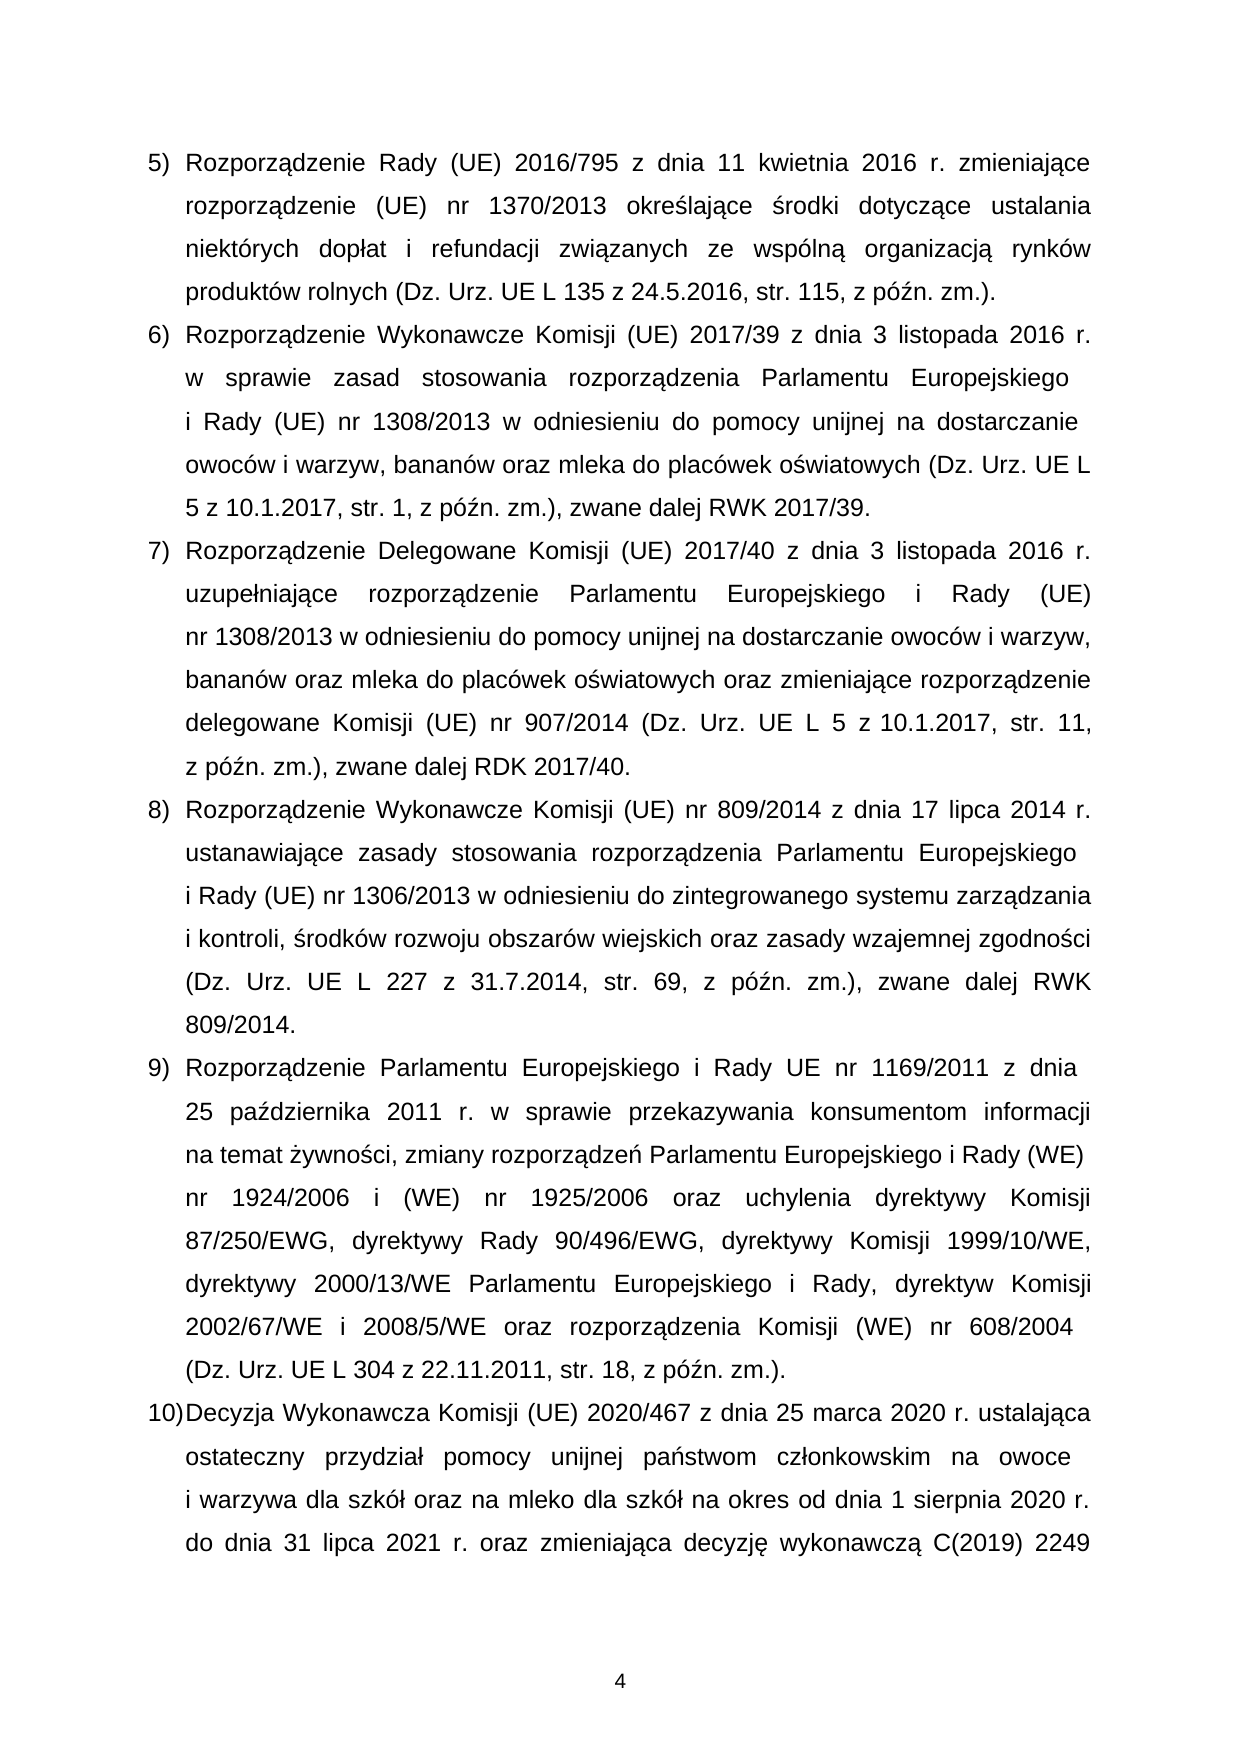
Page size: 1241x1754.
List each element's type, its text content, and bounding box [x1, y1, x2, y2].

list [148, 1398, 1092, 1556]
list Rozporządzenie Delegowane Komisji (UE) 2017/40 z dnia 3 listopada 2016 r. uzupełniające rozporządzenie Parlamentu Europejskiego i Rady (UE) nr 1308/2013 w odniesieniu do pomocy unijnej na dostarczanie owoców i warzyw, bananów oraz mleka do placówek oświatowych oraz zmieniające rozporządzenie delegowane Komisji (UE) nr 907/2014 (Dz. Urz. UE L 5 z 10.1.2017, str. 11, z późn. zm.), zwane dalej RDK 2017/40. [148, 536, 1092, 780]
list Rozporządzenie Rady (UE) 2016/795 z dnia 11 kwietnia 2016 r. zmieniające rozporządzenie (UE) nr 1370/2013 określające środki dotyczące ustalania niektórych dopłat i refundacji związanych ze wspólną organizacją rynków produktów rolnych (Dz. Urz. UE L 135 z 24.5.2016, str. 115, z późn. zm.). [148, 148, 1092, 306]
list Rozporządzenie Parlamentu Europejskiego i Rady UE nr 1169/2011 z dnia 25 października 2011 r. w sprawie przekazywania konsumentom informacji na temat żywności, zmiany rozporządzeń Parlamentu Europejskiego i Rady (WE) nr 1924/2006 i (WE) nr 1925/2006 oraz uchylenia dyrektywy Komisji 87/250/EWG, dyrektywy Rady 90/496/EWG, dyrektywy Komisji 1999/10/WE, dyrektywy 2000/13/WE Parlamentu Europejskiego i Rady, dyrektyw Komisji 2002/67/WE i 2008/5/WE oraz rozporządzenia Komisji (WE) nr 608/2004 (Dz. Urz. UE L 304 z 22.11.2011, str. 18, z późn. zm.). [148, 1053, 1092, 1384]
list Rozporządzenie Wykonawcze Komisji (UE) nr 809/2014 z dnia 17 lipca 2014 r. ustanawiające zasady stosowania rozporządzenia Parlamentu Europejskiego i Rady (UE) nr 1306/2013 w odniesieniu do zintegrowanego systemu zarządzania i kontroli, środków rozwoju obszarów wiejskich oraz zasady wzajemnej zgodności (Dz. Urz. UE L 227 z 31.7.2014, str. 69, z późn. zm.), zwane dalej RWK 809/2014. [148, 794, 1092, 1039]
list Rozporządzenie Wykonawcze Komisji (UE) 2017/39 z dnia 3 listopada 2016 r. w sprawie zasad stosowania rozporządzenia Parlamentu Europejskiego i Rady (UE) nr 1308/2013 w odniesieniu do pomocy unijnej na dostarczanie owoców i warzyw, bananów oraz mleka do placówek oświatowych (Dz. Urz. UE L 5 z 10.1.2017, str. 1, z późn. zm.), zwane dalej RWK 2017/39. [148, 320, 1092, 521]
